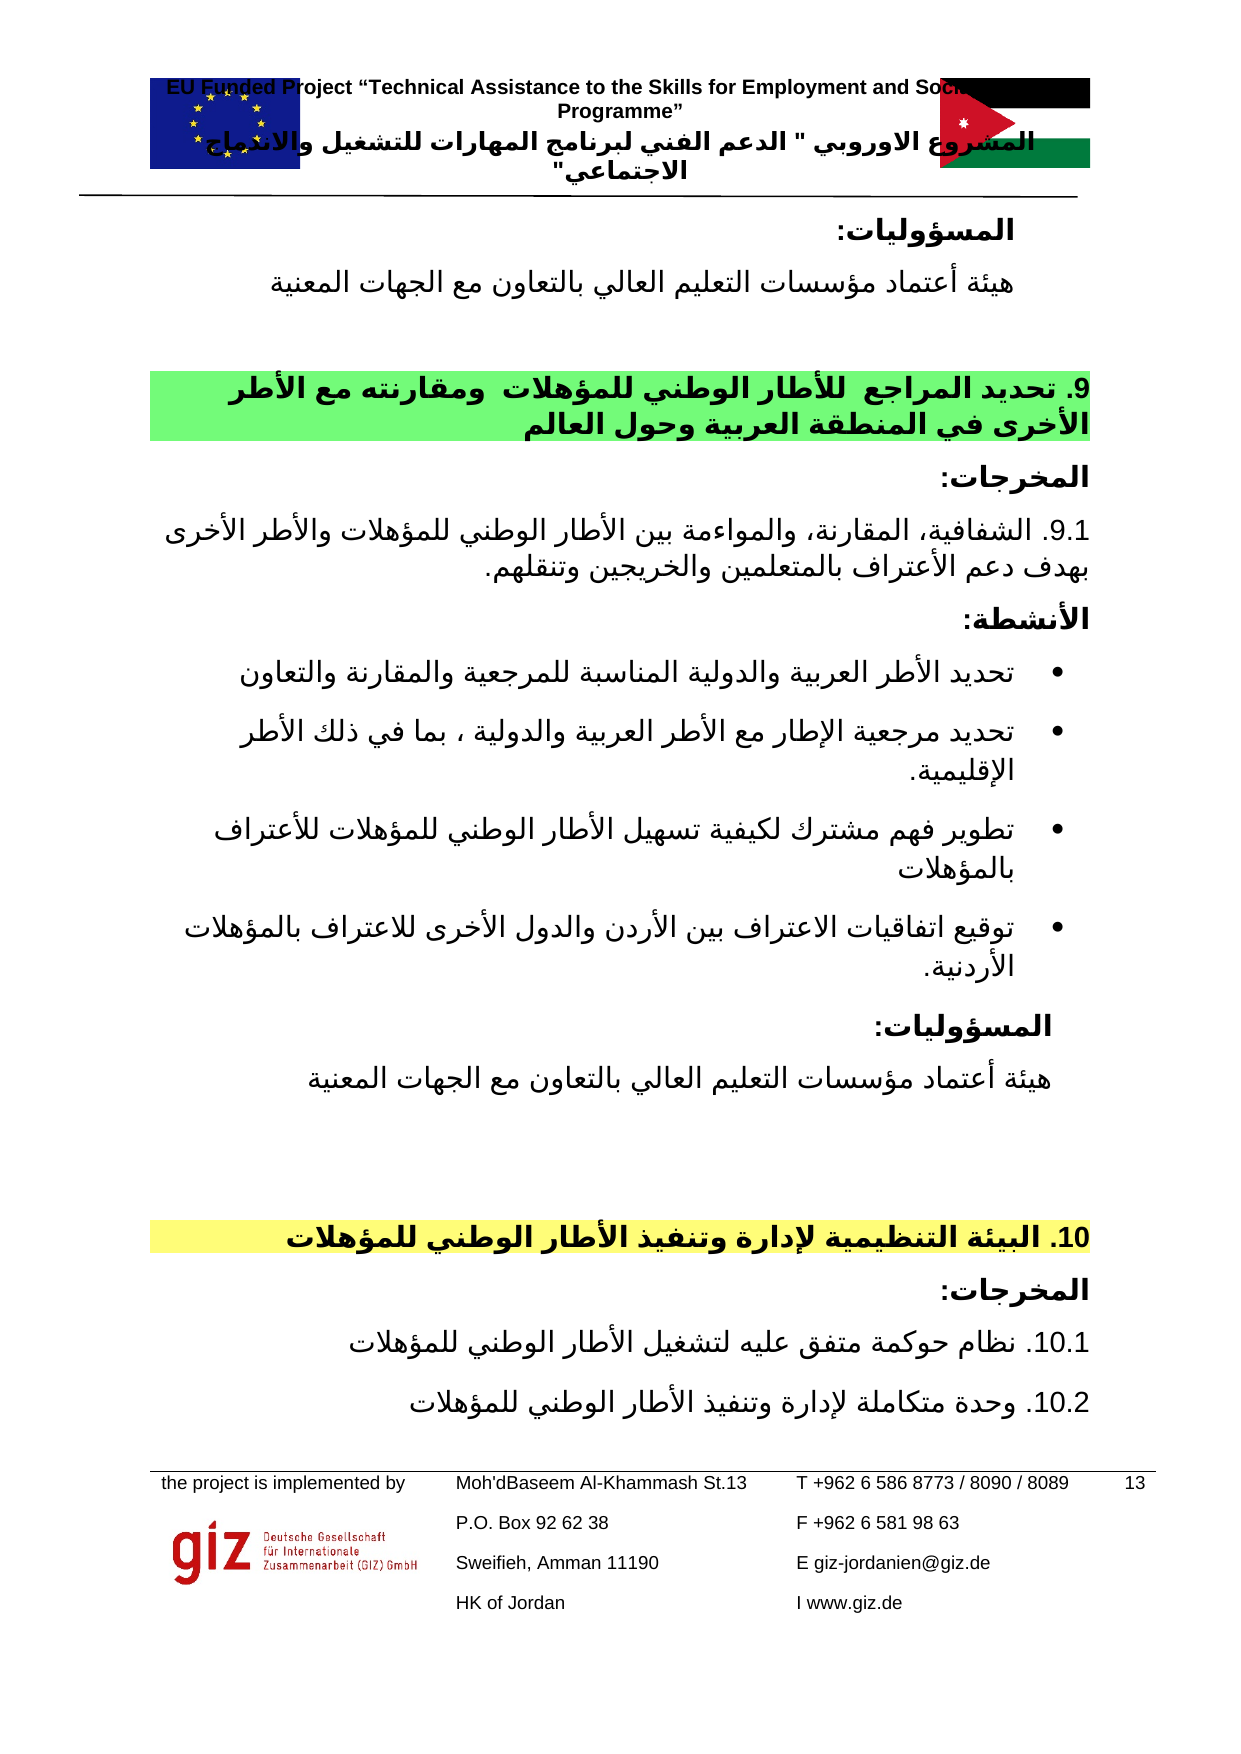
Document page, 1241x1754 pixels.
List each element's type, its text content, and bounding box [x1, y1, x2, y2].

text الأنشطة: [150, 602, 1090, 635]
text 10.2. وحدة متكاملة لإدارة وتنفيذ الأطار الوطني للمؤهلات [150, 1385, 1090, 1418]
text المسؤوليات: [150, 213, 1015, 246]
text المخرجات: [150, 1273, 1090, 1306]
list تطوير فهم مشترك لكيفية تسهيل الأطار الوطني للمؤهلات للأعتراف بالمؤهلات [150, 812, 1053, 884]
text 9.1. الشفافية، المقارنة، والمواءمة بين الأطار الوطني للمؤهلات والأطر الأخرى بهدف دعم الأعتراف بالمتعلمين والخريجين وتنقلهم. [150, 513, 1090, 582]
text المسؤوليات: [150, 1008, 1053, 1042]
list تحديد الأطر العربية والدولية المناسبة للمرجعية والمقارنة والتعاون [150, 654, 1053, 688]
text هيئة أعتماد مؤسسات التعليم العالي بالتعاون مع الجهات المعنية [150, 1061, 1053, 1095]
text 9. تحديد المراجع للأطار الوطني للمؤهلات ومقارنته مع الأطر الأخرى في المنطقة العربية وحول العالم [150, 371, 1090, 441]
picture [150, 78, 300, 169]
picture [940, 78, 1091, 168]
list توقيع اتفاقيات الاعتراف بين الأردن والدول الأخرى للاعتراف بالمؤهلات الأردنية. [150, 910, 1053, 983]
text 10.1. نظام حوكمة متفق عليه لتشغيل الأطار الوطني للمؤهلات [150, 1325, 1090, 1359]
text المخرجات: [150, 460, 1090, 493]
text هيئة أعتماد مؤسسات التعليم العالي بالتعاون مع الجهات المعنية [150, 265, 1015, 299]
picture [161, 1512, 429, 1586]
text 10. البيئة التنظيمية لإدارة وتنفيذ الأطار الوطني للمؤهلات [150, 1220, 1090, 1253]
list تحديد مرجعية الإطار مع الأطر العربية والدولية ، بما في ذلك الأطر الإقليمية. [150, 714, 1053, 786]
